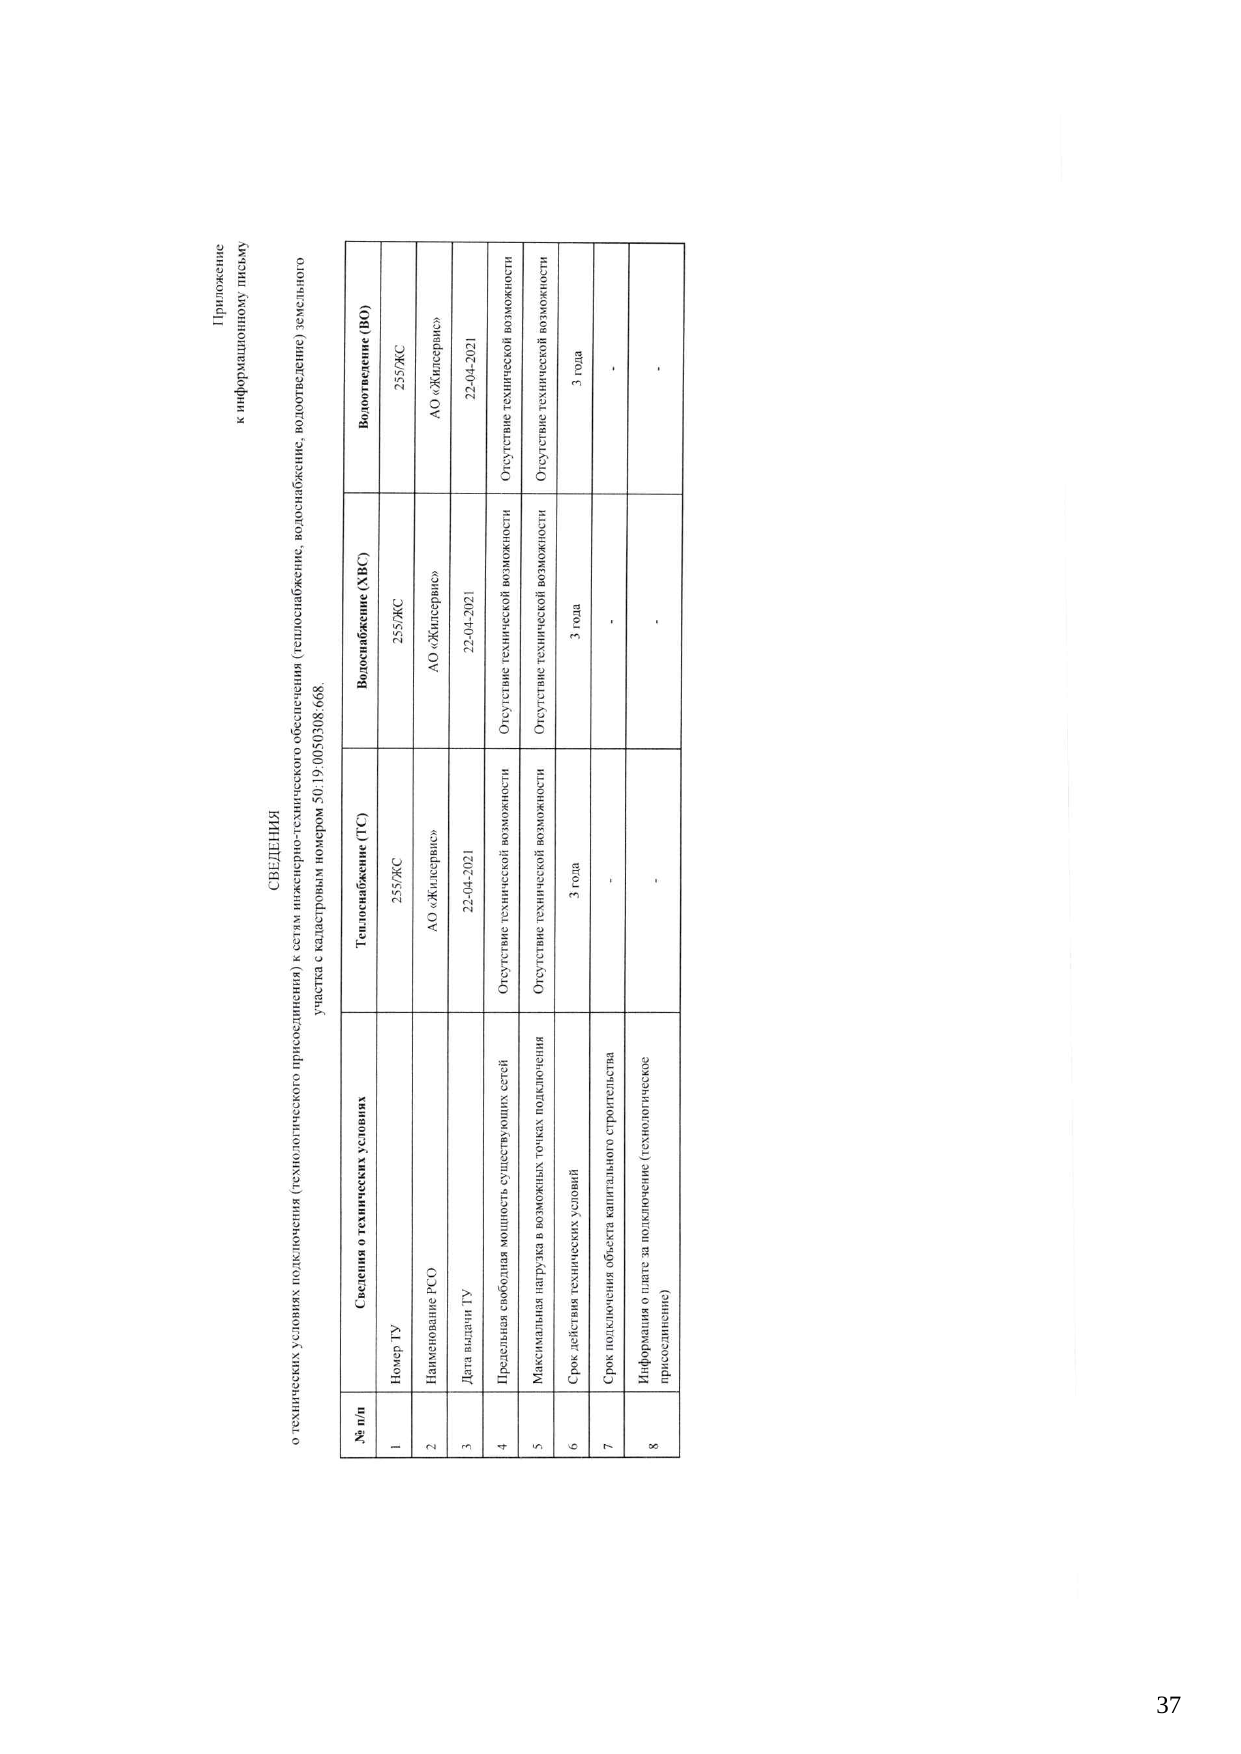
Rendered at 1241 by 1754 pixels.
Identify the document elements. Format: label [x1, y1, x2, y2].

picture [103, 88, 1182, 1617]
